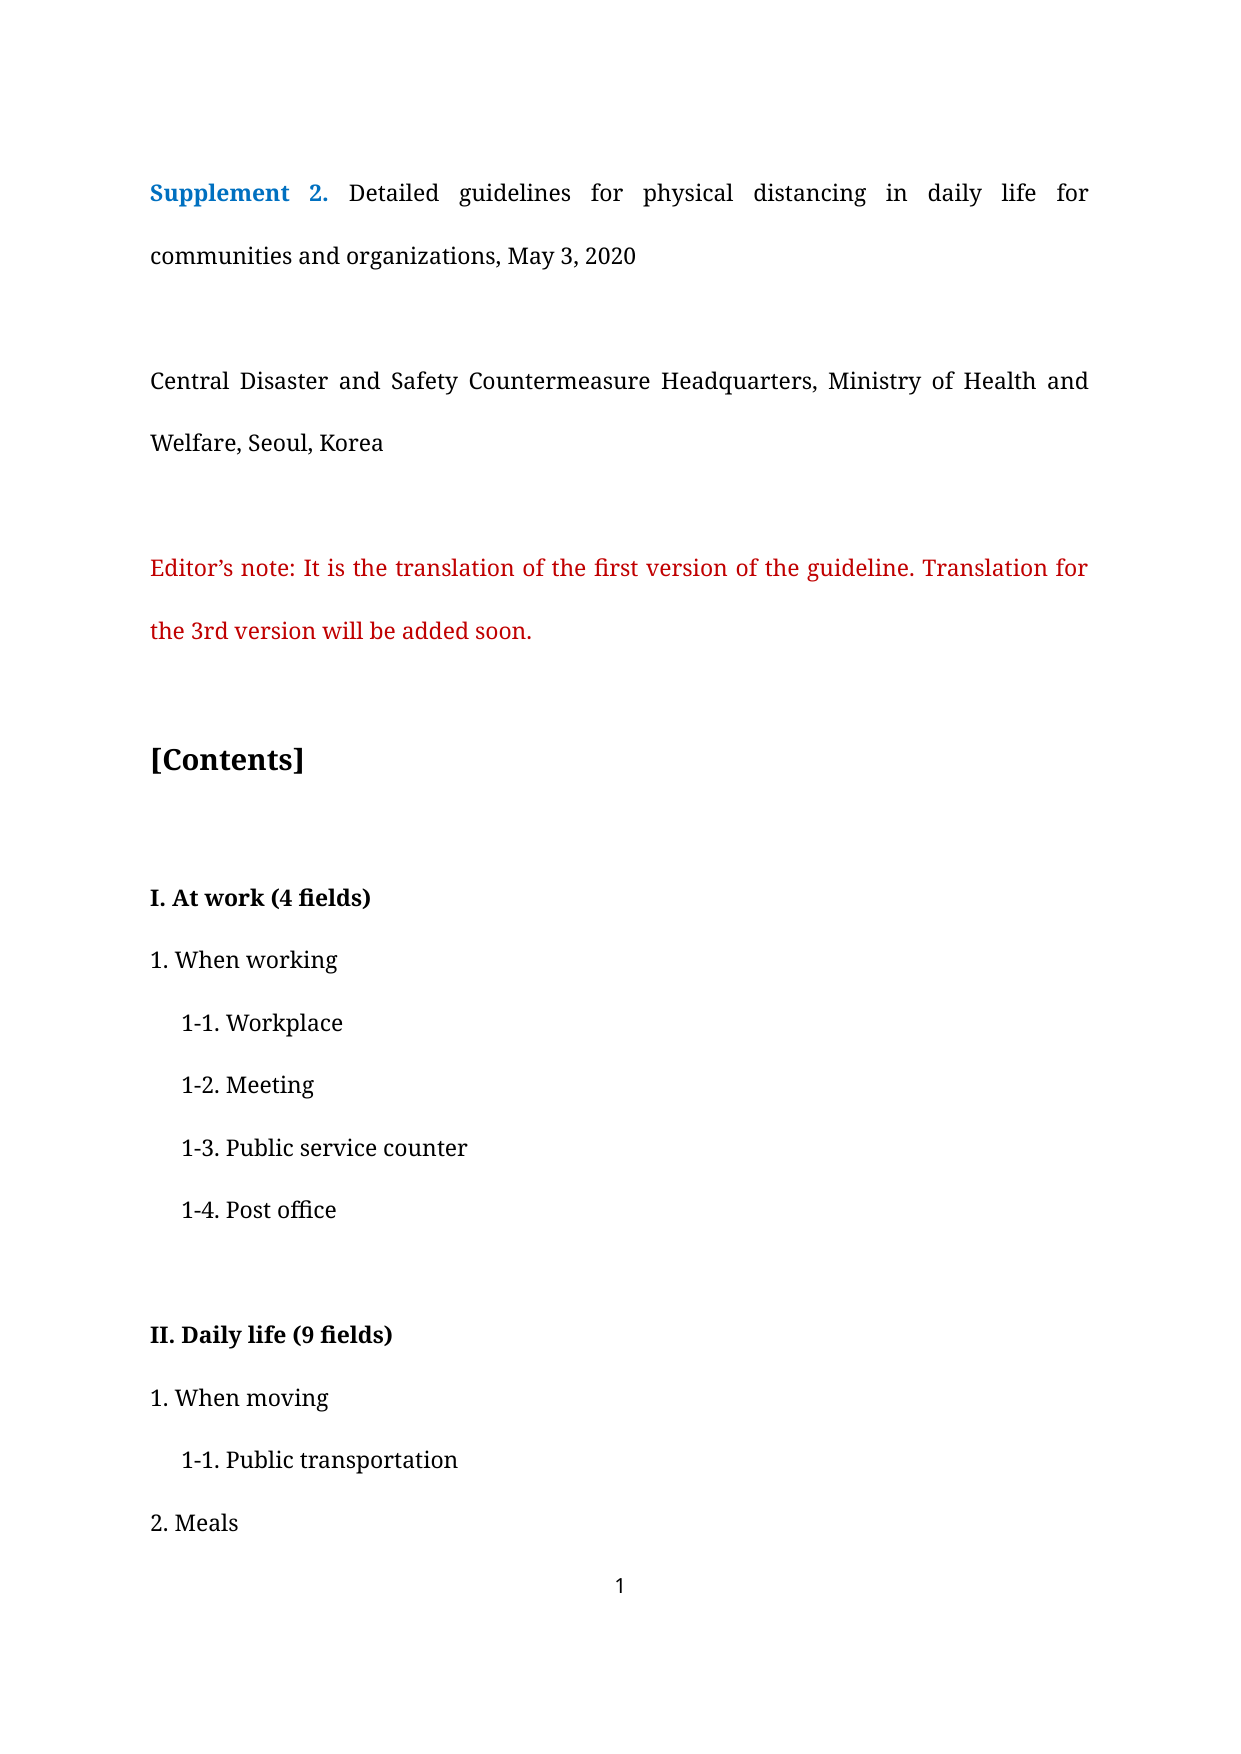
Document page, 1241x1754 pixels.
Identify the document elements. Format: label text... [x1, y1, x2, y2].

text [Contents] [150, 740, 1090, 779]
text 1-1. Public transportation [181, 1444, 1090, 1475]
text 1-2. Meeting [181, 1069, 1090, 1100]
text 1-1. Workplace [181, 1007, 1090, 1038]
text Supplement 2. Detailed guidelines for physical distancing in daily life for communities and organizations, May 3, 2020 [150, 177, 1090, 271]
text 2. Meals [150, 1507, 1090, 1538]
text II. Daily life (9 fields) [150, 1319, 1090, 1350]
text 1-3. Public service counter [181, 1132, 1090, 1163]
text Editor’s note: It is the translation of the first version of the guideline. Translation for the 3rd version will be added soon. [150, 552, 1090, 646]
text 1. When working [150, 944, 1090, 975]
text 1. When moving [150, 1382, 1090, 1413]
text 1-4. Post office [181, 1194, 1090, 1225]
text I. At work (4 fields) [150, 882, 1090, 913]
text Central Disaster and Safety Countermeasure Headquarters, Ministry of Health and Welfare, Seoul, Korea [150, 365, 1090, 458]
